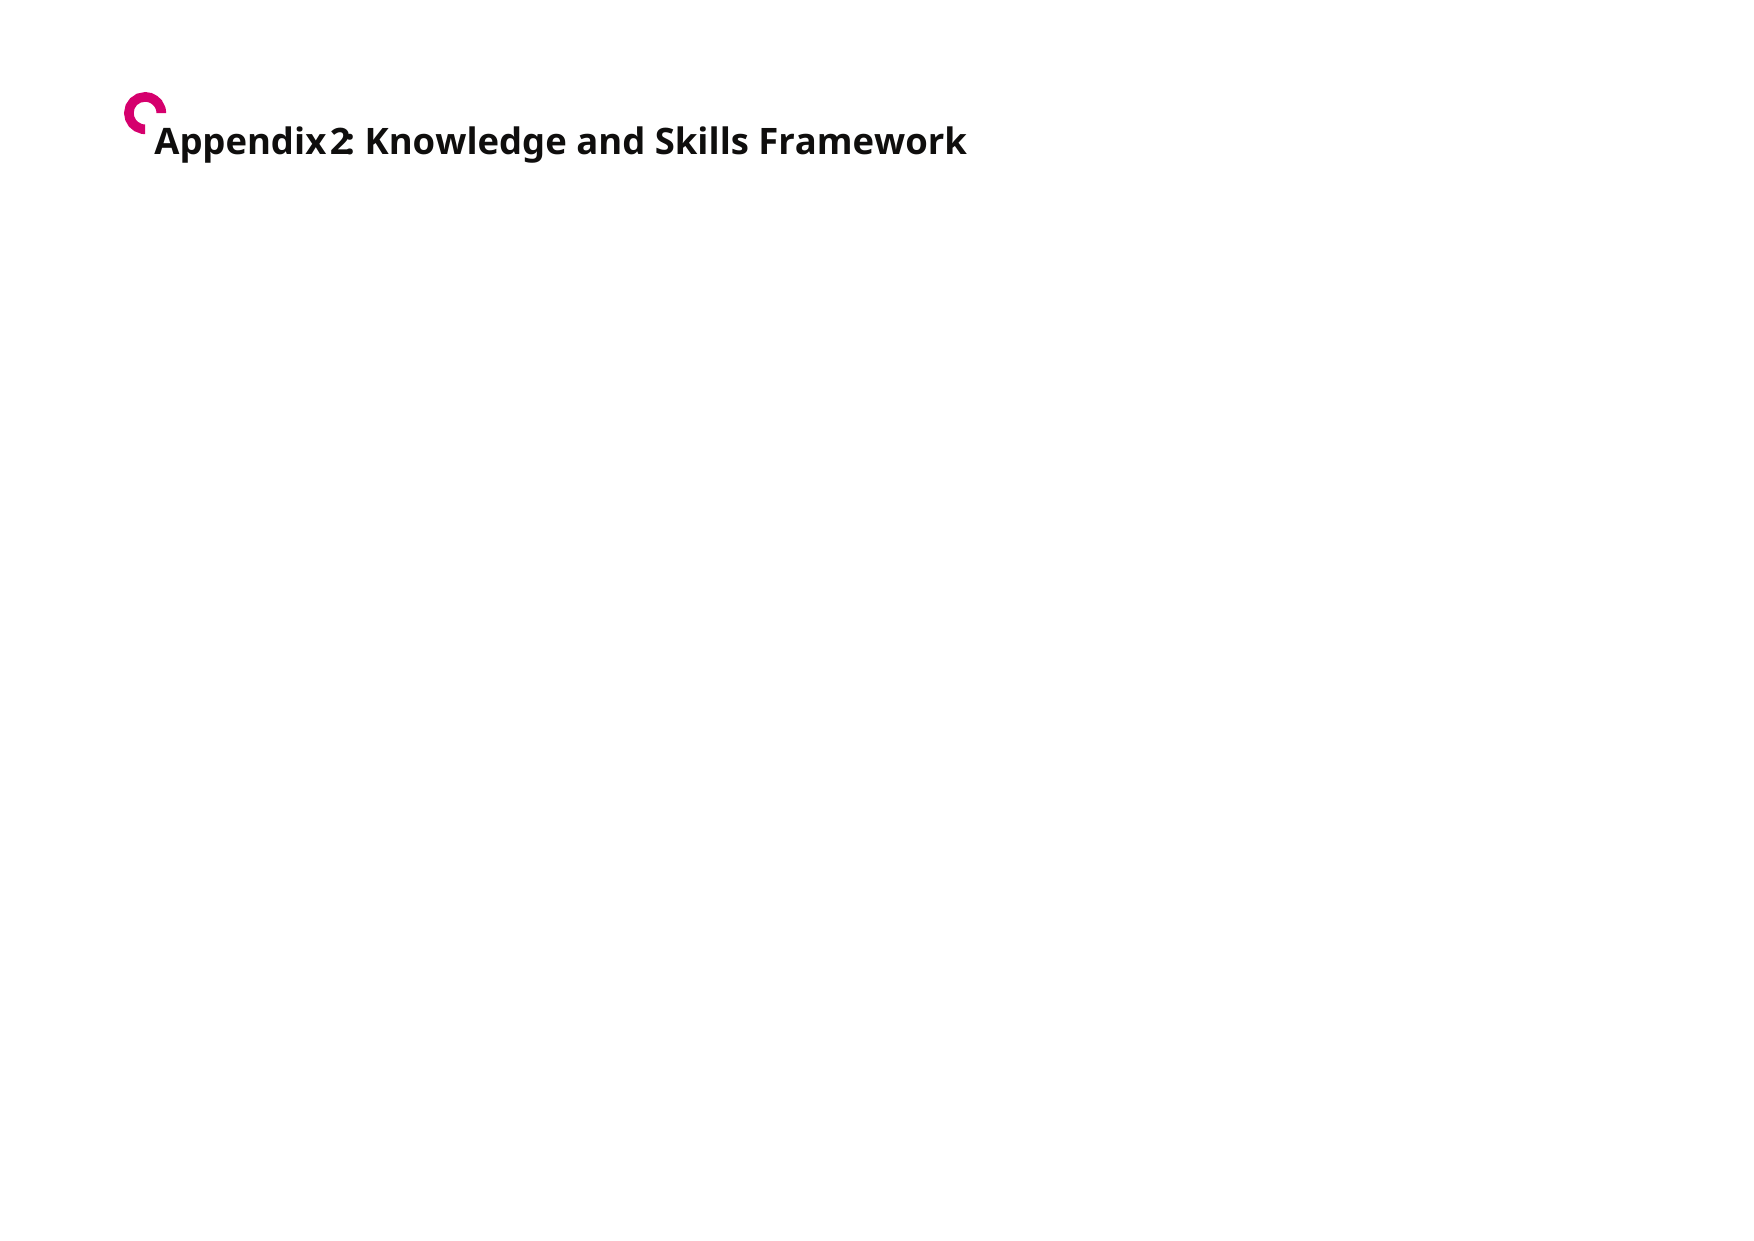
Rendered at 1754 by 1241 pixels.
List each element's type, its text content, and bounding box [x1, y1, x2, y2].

subtitle Appendix 2: Knowledge and Skills Framework [154, 116, 1739, 166]
